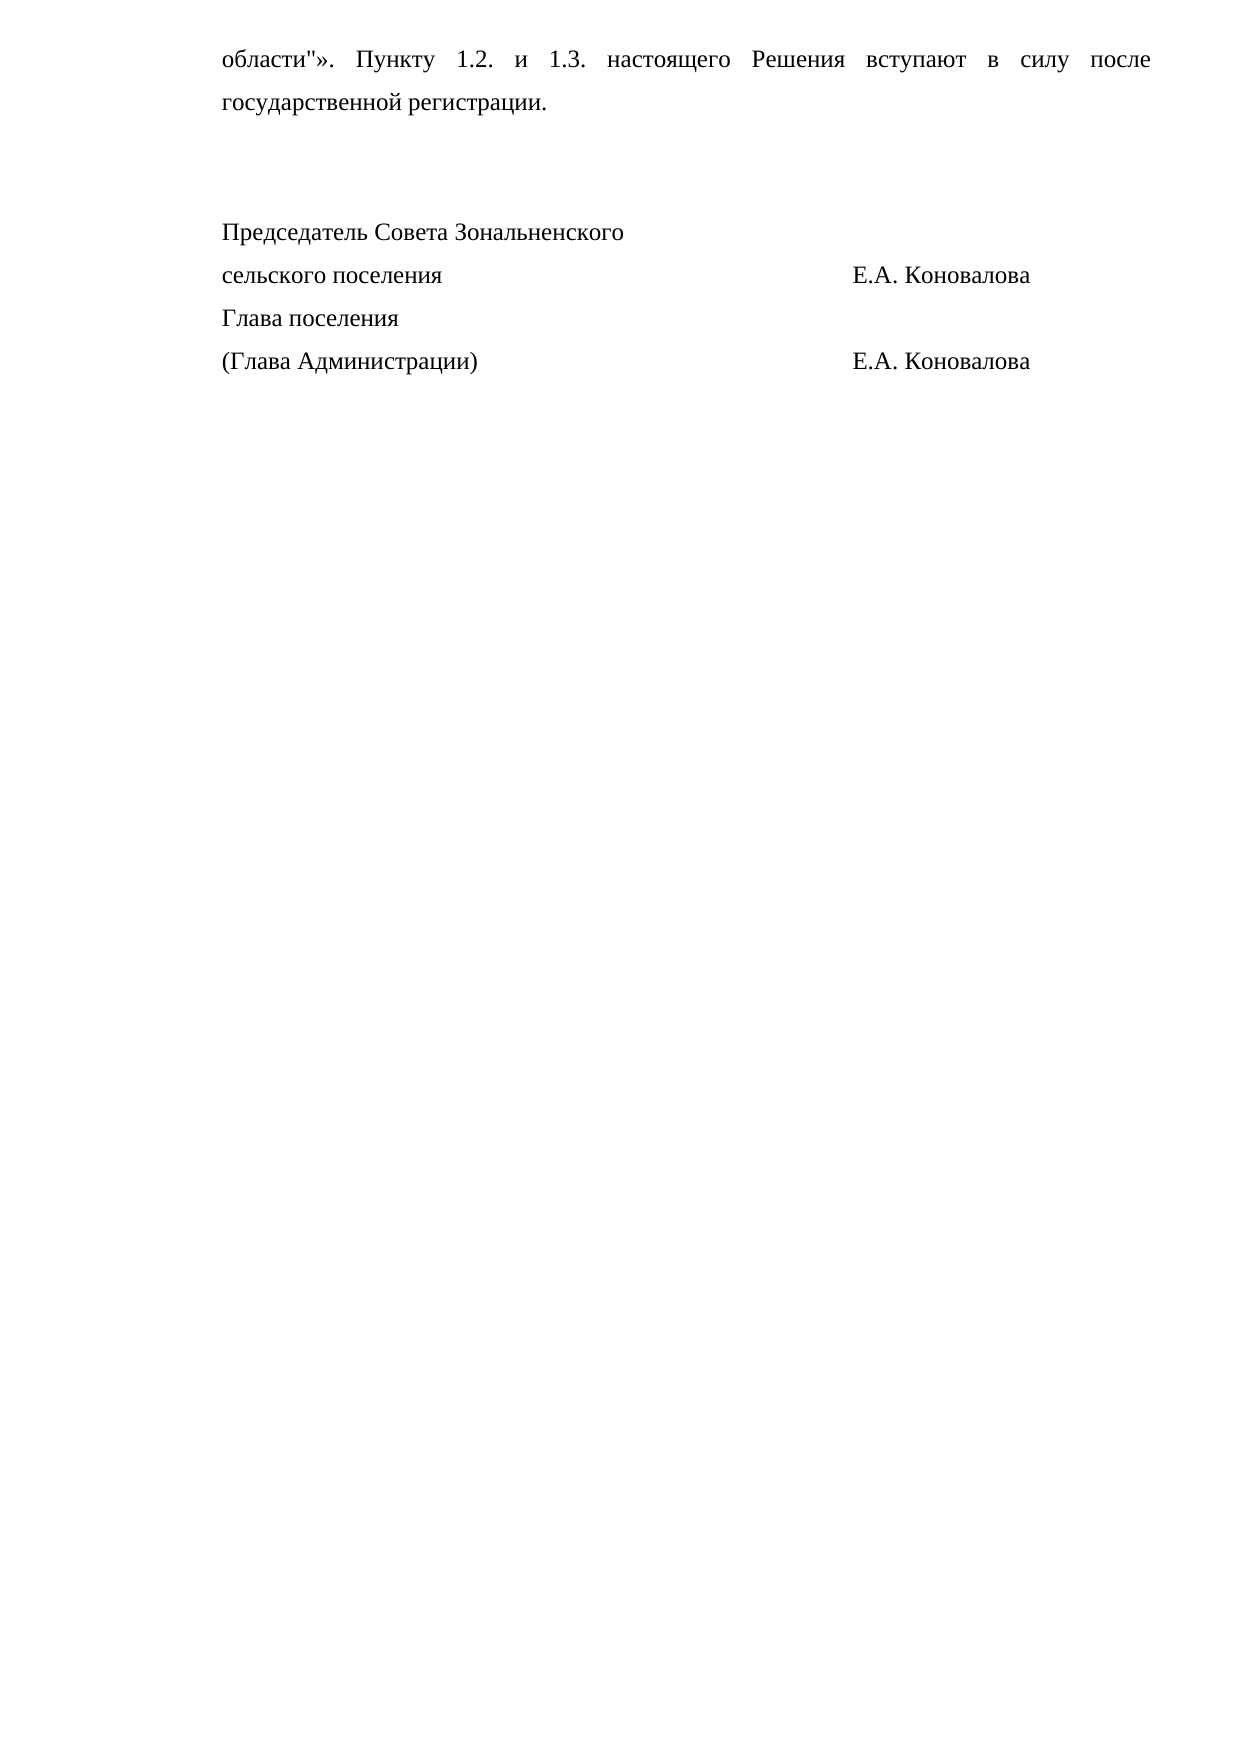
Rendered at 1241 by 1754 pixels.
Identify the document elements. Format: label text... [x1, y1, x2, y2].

text (Глава Администрации) Е.А. Коновалова [222, 346, 1152, 375]
text Глава поселения [222, 303, 1152, 332]
text Председатель Совета Зональненского [222, 217, 1152, 246]
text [222, 44, 1152, 116]
text сельского поселения Е.А. Коновалова [222, 260, 1152, 289]
